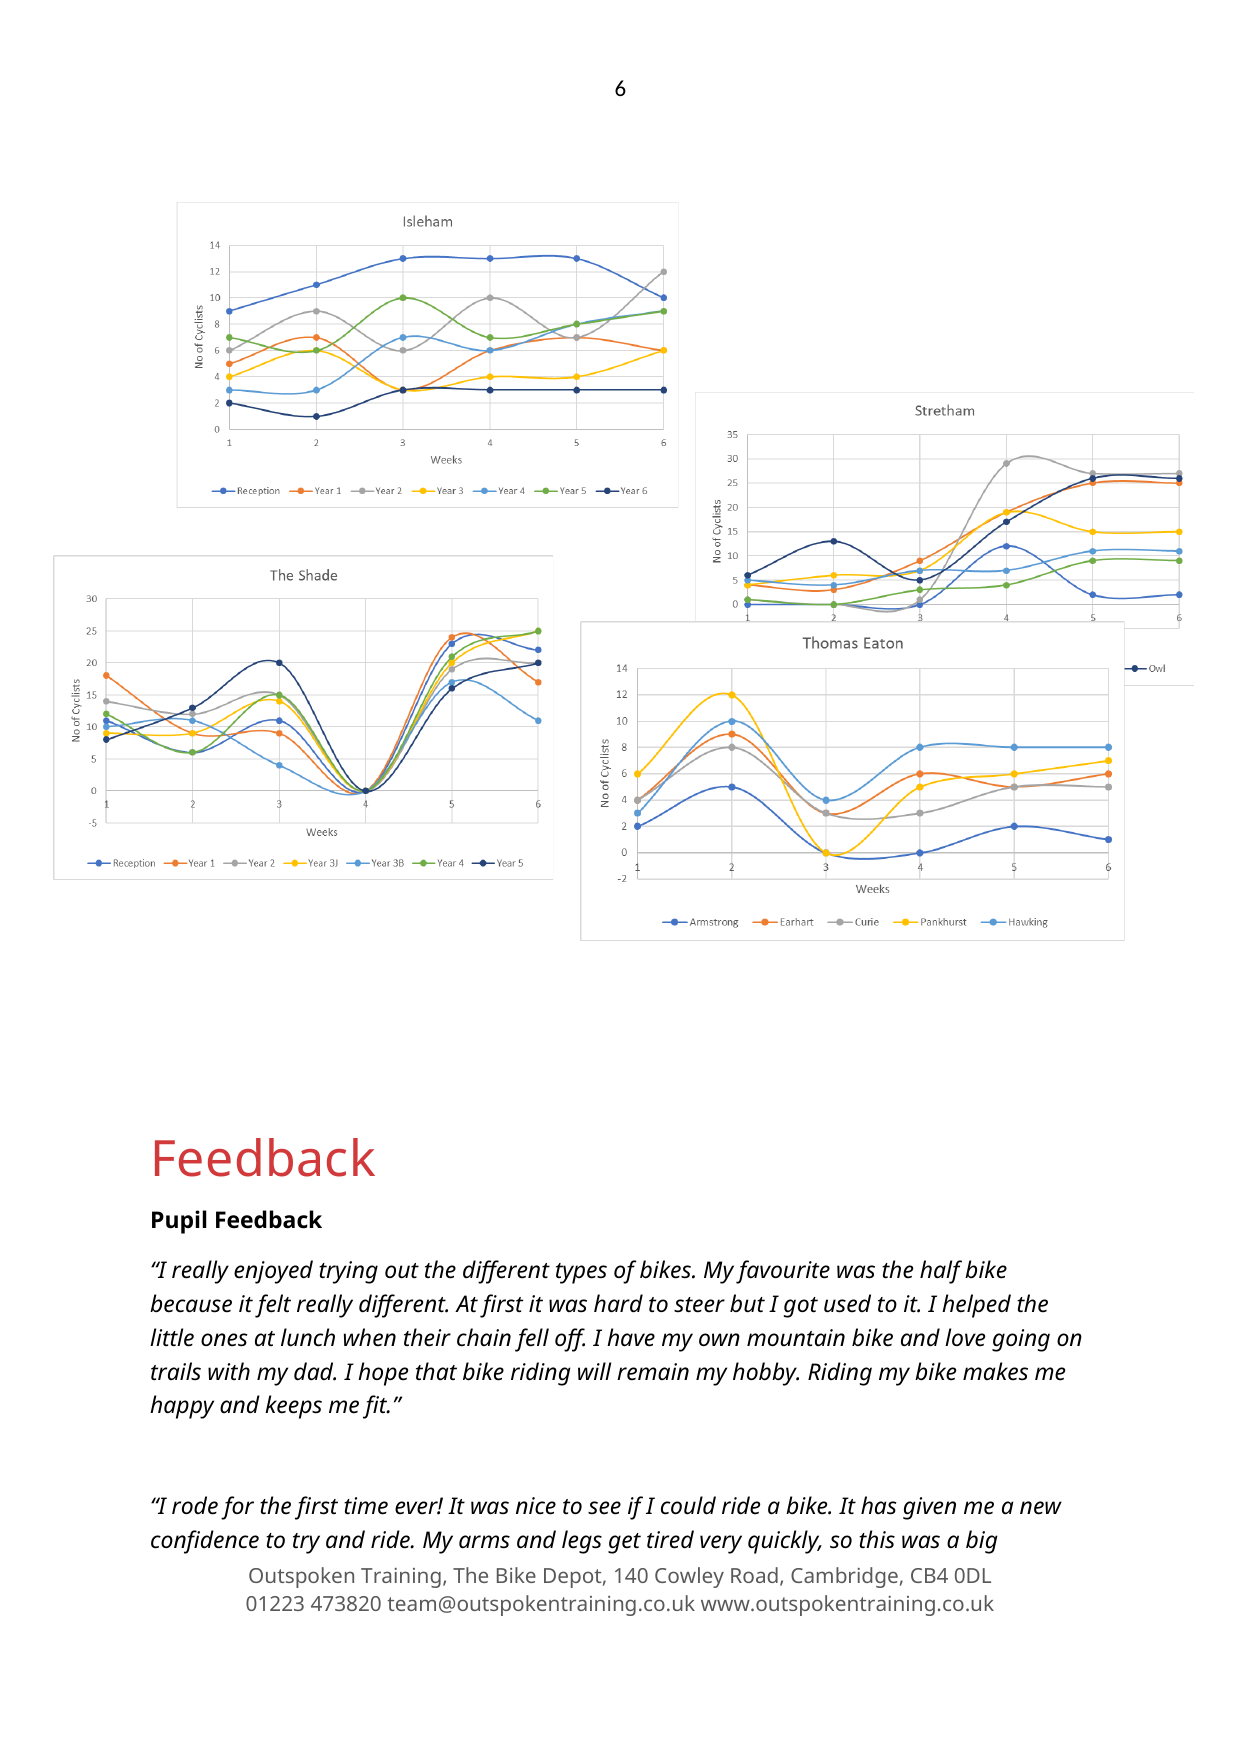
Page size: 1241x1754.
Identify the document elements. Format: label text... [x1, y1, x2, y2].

title Feedback [150, 1136, 1090, 1186]
picture [580, 392, 1194, 941]
picture [176, 202, 679, 508]
text Pupil Feedback [150, 1204, 1090, 1235]
picture [53, 555, 554, 880]
text “I really enjoyed trying out the different types of bikes. My favourite was the half bike because it felt really different. At first it was hard to steer but I got used to it. I helped the little ones at lunch when their chain fell off. I have my own mountain bike and love going on trails with my dad. I hope that bike riding will remain my hobby. Riding my bike makes me happy and keeps me fit.” [150, 1254, 1090, 1420]
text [150, 1490, 1090, 1555]
